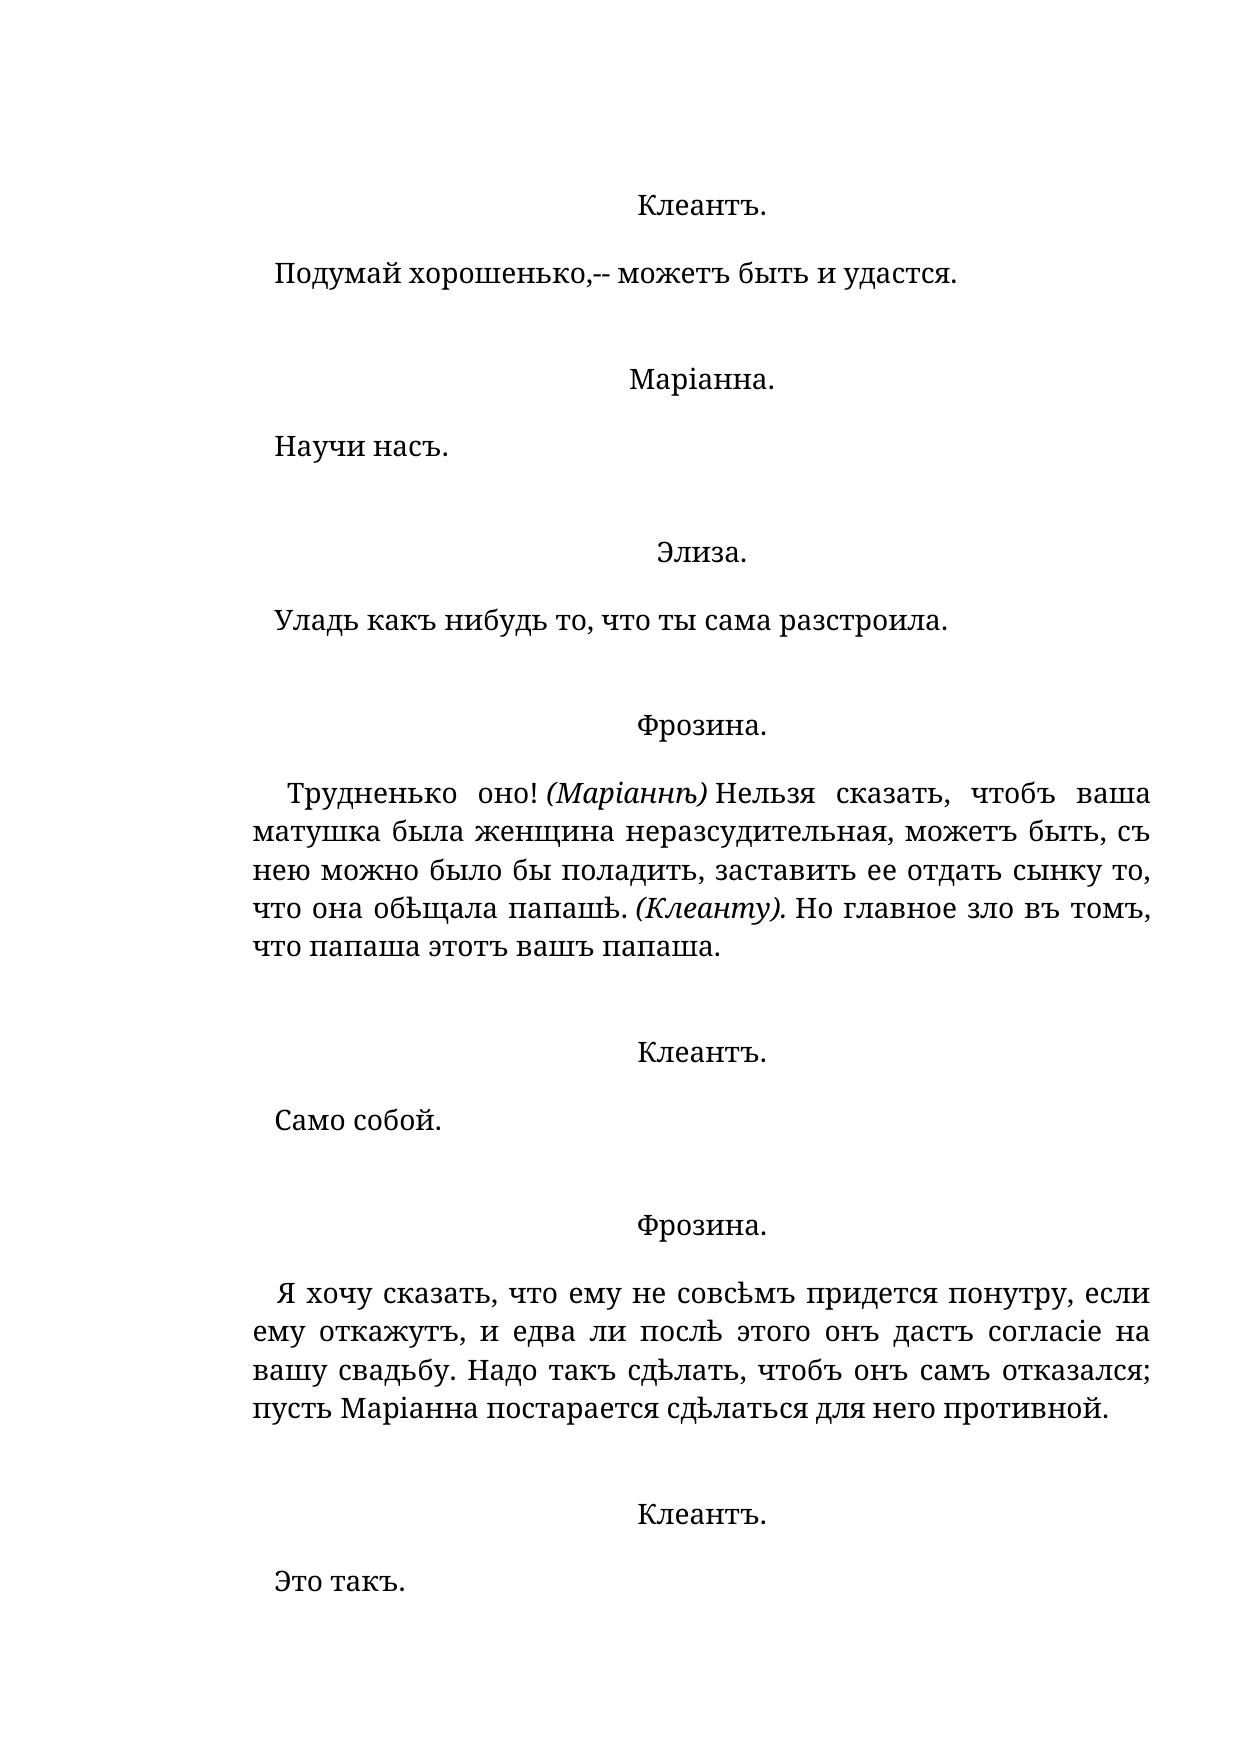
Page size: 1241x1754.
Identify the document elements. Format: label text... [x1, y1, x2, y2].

text Подумай хорошенько,-- можетъ быть и удастся. [252, 253, 1152, 291]
text Это такъ. [252, 1561, 1152, 1600]
text Трудненько оно! (Маріаннѣ) Нельзя сказать, чтобъ ваша матушка была женщина неразсудительная, можетъ быть, съ нею можно было бы поладить, заставить ее отдать сынку то, что она обѣщала папашѣ. (Клеанту). Но главное зло въ томъ, что папаша этотъ вашъ папаша. [252, 773, 1152, 965]
text Я хочу сказать, что ему не совсѣмъ придется понутру, если ему откажутъ, и едва ли послѣ этого онъ дастъ согласіе на вашу свадьбу. Надо такъ сдѣлать, чтобъ онъ самъ отказался; пусть Маріанна постарается сдѣлаться для него противной. [252, 1273, 1152, 1426]
text Уладь какъ нибудь то, что ты сама разстроила. [252, 600, 1152, 638]
text Научи насъ. [252, 426, 1152, 465]
text Клеантъ. [252, 1494, 1152, 1532]
text Клеантъ. [252, 1032, 1152, 1071]
text Само собой. [252, 1100, 1152, 1138]
text Элиза. [252, 532, 1152, 571]
text Клеантъ. [252, 186, 1152, 224]
text Маріанна. [252, 359, 1152, 397]
text Фрозина. [252, 1206, 1152, 1244]
text Фрозина. [252, 706, 1152, 744]
